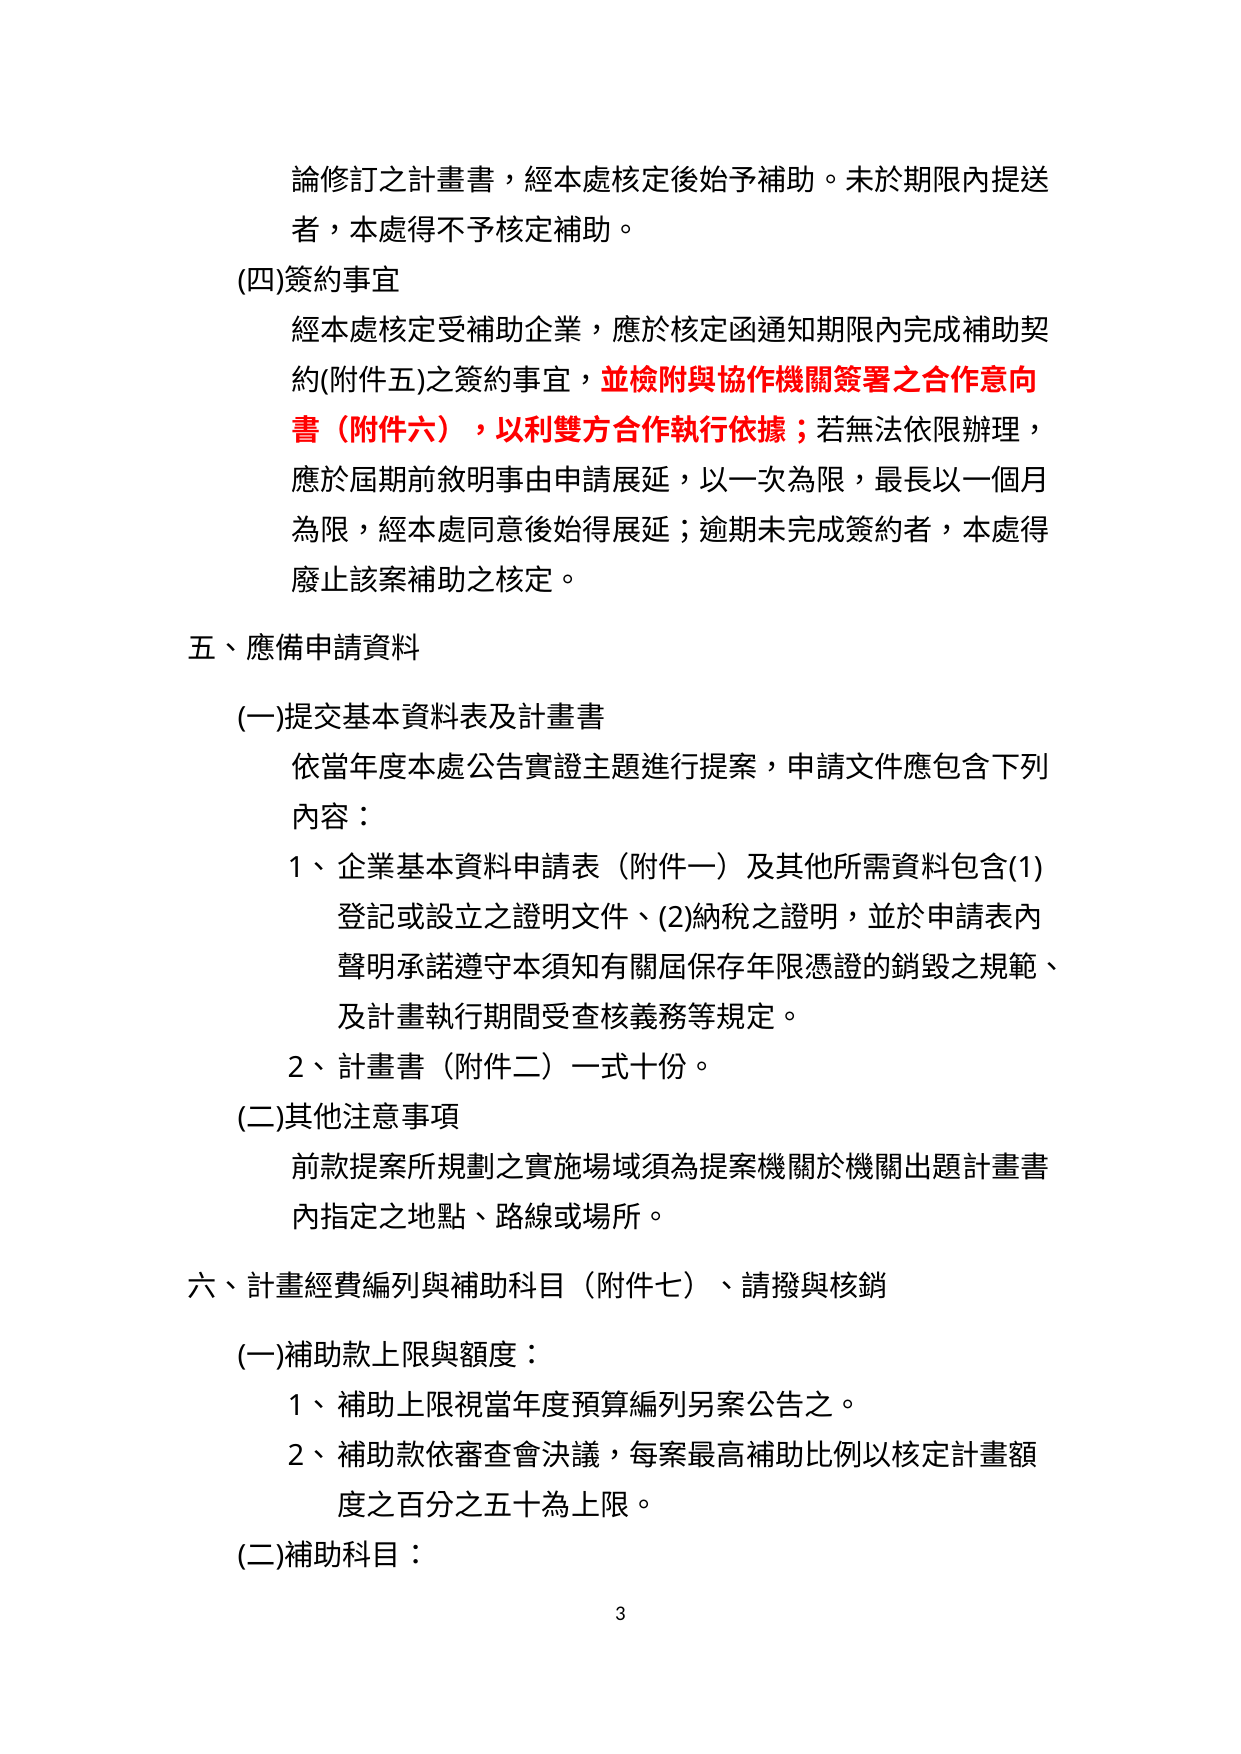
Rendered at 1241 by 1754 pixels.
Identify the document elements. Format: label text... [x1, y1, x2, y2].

list 補助上限視當年度預算編列另案公告之。 [287, 1375, 1053, 1425]
list 企業基本資料申請表（附件一）及其他所需資料包含(1)登記或設立之證明文件、(2)納稅之證明，並於申請表內聲明承諾遵守本須知有關屆保存年限憑證的銷毀之規範、及計畫執行期間受查核義務等規定。 [287, 837, 1053, 1037]
list 其他注意事項 [237, 1087, 1053, 1137]
list 經本處核定受補助企業，應於核定函通知期限內完成補助契約(附件五)之簽約事宜，並檢附與協作機關簽署之合作意向書（附件六），以利雙方合作執行依據；若無法依限辦理，應於屆期前敘明事由申請展延，以一次為限，最長以一個月為限，經本處同意後始得展延；逾期未完成簽約者，本處得廢止該案補助之核定。 [291, 300, 1053, 600]
list 依當年度本處公告實證主題進行提案，申請文件應包含下列內容： [291, 737, 1053, 837]
list 前款提案所規劃之實施場域須為提案機關於機關出題計畫書內指定之地點、路線或場所。 [291, 1137, 1053, 1237]
list 提交基本資料表及計畫書 [237, 687, 1053, 737]
list 應備申請資料 [187, 619, 1053, 669]
list 計畫經費編列與補助科目（附件七）、請撥與核銷 [187, 1256, 1053, 1306]
list 計畫書（附件二）一式十份。 [287, 1037, 1053, 1087]
list 補助款上限與額度： [237, 1325, 1053, 1375]
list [291, 150, 1053, 250]
list 簽約事宜 [237, 250, 1053, 300]
list 補助科目： [237, 1525, 1053, 1575]
list 補助款依審查會決議，每案最高補助比例以核定計畫額度之百分之五十為上限。 [287, 1425, 1053, 1525]
